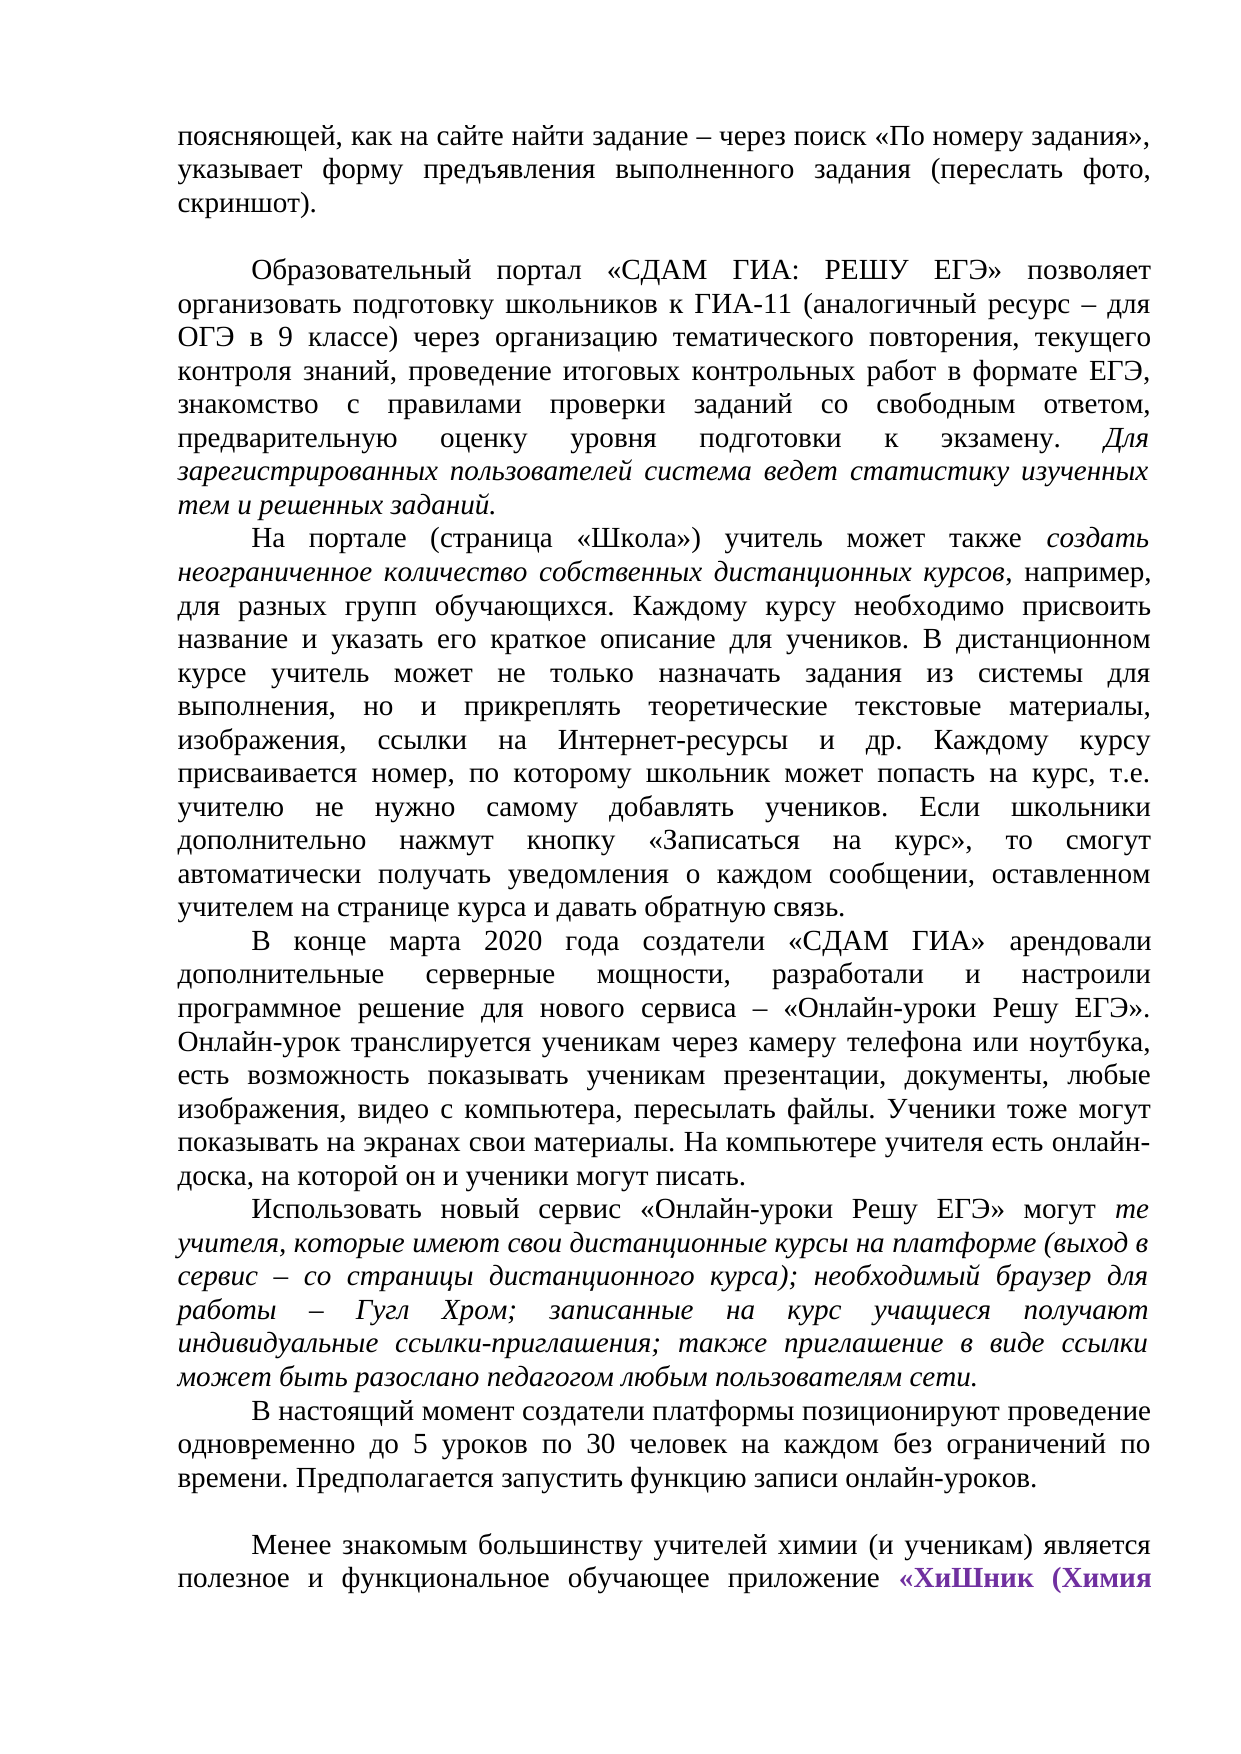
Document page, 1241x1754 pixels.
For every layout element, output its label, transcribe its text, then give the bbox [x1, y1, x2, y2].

text На портале (страница «Школа») учитель может также создать неограниченное количество собственных дистанционных курсов, например, для разных групп обучающихся. Каждому курсу необходимо присвоить название и указать его краткое описание для учеников. В дистанционном курсе учитель может не только назначать задания из системы для выполнения, но и прикреплять теоретические текстовые материалы, изображения, ссылки на Интернет-ресурсы и др. Каждому курсу присваивается номер, по которому школьник может попасть на курс, т.е. учителю не нужно самому добавлять учеников. Если школьники дополнительно нажмут кнопку «Записаться на курс», то смогут автоматически получать уведомления о каждом сообщении, оставленном учителем на странице курса и давать обратную связь. [177, 521, 1152, 923]
text Использовать новый сервис «Онлайн-уроки Решу ЕГЭ» могут те учителя, которые имеют свои дистанционные курсы на платформе (выход в сервис – со страницы дистанционного курса); необходимый браузер для работы – Гугл Хром; записанные на курс учащиеся получают индивидуальные ссылки-приглашения; также приглашение в виде ссылки может быть разослано педагогом любым пользователям сети. [177, 1191, 1152, 1393]
text В настоящий момент создатели платформы позиционируют проведение одновременно до 5 уроков по 30 человек на каждом без ограничений по времени. Предполагается запустить функцию записи онлайн-уроков. [177, 1393, 1152, 1493]
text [177, 1527, 1152, 1594]
text Образовательный портал «СДАМ ГИА: РЕШУ ЕГЭ» позволяет организовать подготовку школьников к ГИА-11 (аналогичный ресурс – для ОГЭ в 9 классе) через организацию тематического повторения, текущего контроля знаний, проведение итоговых контрольных работ в формате ЕГЭ, знакомство с правилами проверки заданий со свободным ответом, предварительную оценку уровня подготовки к экзамену. Для зарегистрированных пользователей система ведет статистику изученных тем и решенных заданий. [177, 252, 1152, 521]
text В конце марта 2020 года создатели «СДАМ ГИА» арендовали дополнительные серверные мощности, разработали и настроили программное решение для нового сервиса – «Онлайн-уроки Решу ЕГЭ». Онлайн-урок транслируется ученикам через камеру телефона или ноутбука, есть возможность показывать ученикам презентации, документы, любые изображения, видео с компьютера, пересылать файлы. Ученики тоже могут показывать на экранах свои материалы. На компьютере учителя есть онлайн-доска, на которой он и ученики могут писать. [177, 923, 1152, 1191]
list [177, 118, 1152, 219]
